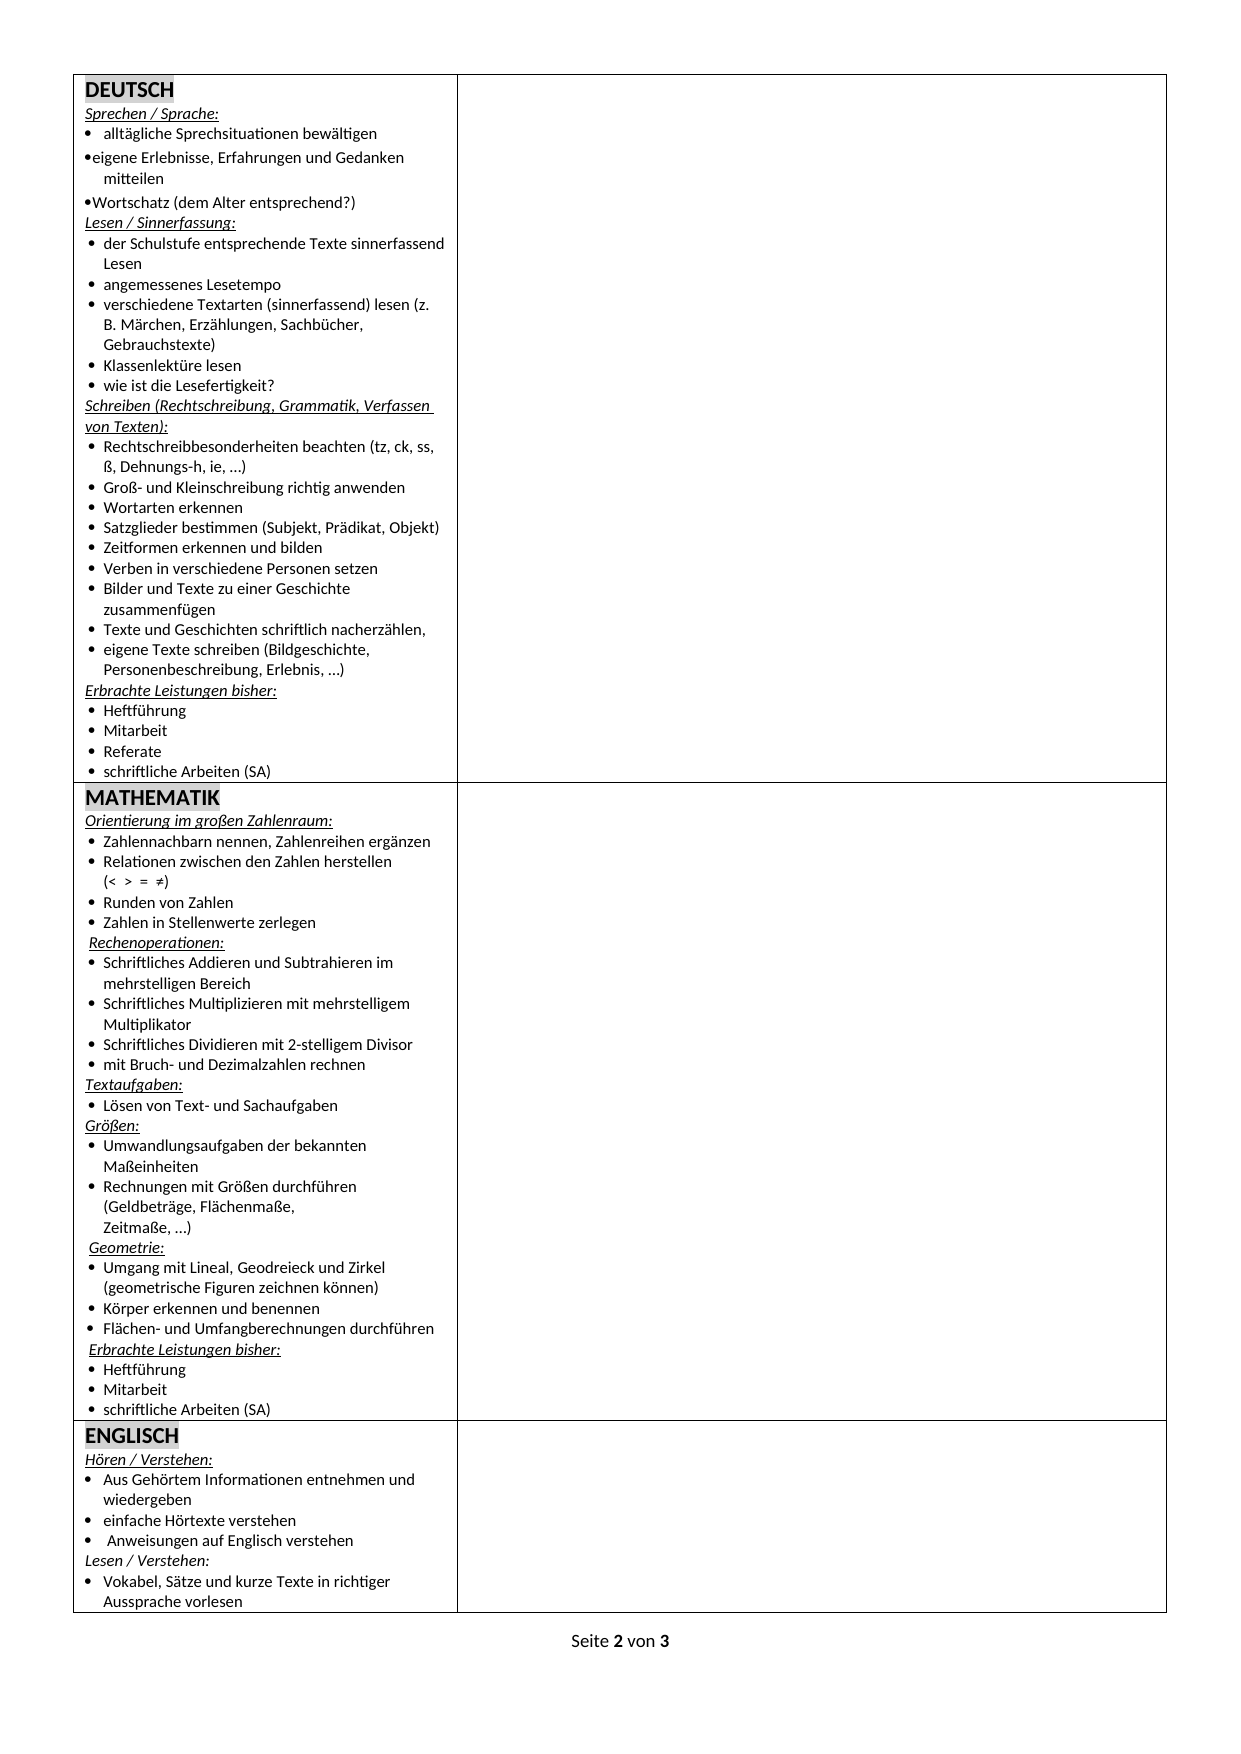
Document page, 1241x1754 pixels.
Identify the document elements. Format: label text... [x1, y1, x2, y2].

table_cell [458, 783, 1166, 1420]
table_cell [458, 1421, 1166, 1612]
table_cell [74, 1421, 457, 1612]
table_cell [458, 75, 1166, 782]
table_cell DEUTSCH Sprechen / Sprache: alltägliche Sprechsituationen bewältigen eigene Erlebnisse, Erfahrungen und Gedanken mitteilen Wortschatz (dem Alter entsprechend?) Lesen / Sinnerfassung: der Schulstufe entsprechende Texte sinnerfassend Lesen angemessenes Lesetempo verschiedene Textarten (sinnerfassend) lesen (z. B. Märchen, Erzählungen, Sachbücher, Gebrauchstexte) Klassenlektüre lesen wie ist die Lesefertigkeit? Schreiben (Rechtschreibung, Grammatik, Verfassen von Texten): Rechtschreibbesonderheiten beachten (tz, ck, ss, ß, Dehnungs-h, ie, …) Groß- und Kleinschreibung richtig anwenden Wortarten erkennen Satzglieder bestimmen (Subjekt, Prädikat, Objekt) Zeitformen erkennen und bilden Verben in verschiedene Personen setzen Bilder und Texte zu einer Geschichte zusammenfügen Texte und Geschichten schriftlich nacherzählen, eigene Texte schreiben (Bildgeschichte, Personenbeschreibung, Erlebnis, …) Erbrachte Leistungen bisher: Heftführung Mitarbeit Referate schriftliche Arbeiten (SA) [74, 75, 457, 782]
table_cell MATHEMATIK Orientierung im großen Zahlenraum: Zahlennachbarn nennen, Zahlenreihen ergänzen Relationen zwischen den Zahlen herstellen (˂ ˃ = ≠) Runden von Zahlen Zahlen in Stellenwerte zerlegen Rechenoperationen: Schriftliches Addieren und Subtrahieren im mehrstelligen Bereich Schriftliches Multiplizieren mit mehrstelligem Multiplikator Schriftliches Dividieren mit 2-stelligem Divisor mit Bruch- und Dezimalzahlen rechnen Textaufgaben: Lösen von Text- und Sachaufgaben Größen: Umwandlungsaufgaben der bekannten Maßeinheiten Rechnungen mit Größen durchführen (Geldbeträge, Flächenmaße, Zeitmaße, …) Geometrie: Umgang mit Lineal, Geodreieck und Zirkel (geometrische Figuren zeichnen können) Körper erkennen und benennen Flächen- und Umfangberechnungen durchführen Erbrachte Leistungen bisher: Heftführung Mitarbeit schriftliche Arbeiten (SA) [74, 783, 457, 1420]
